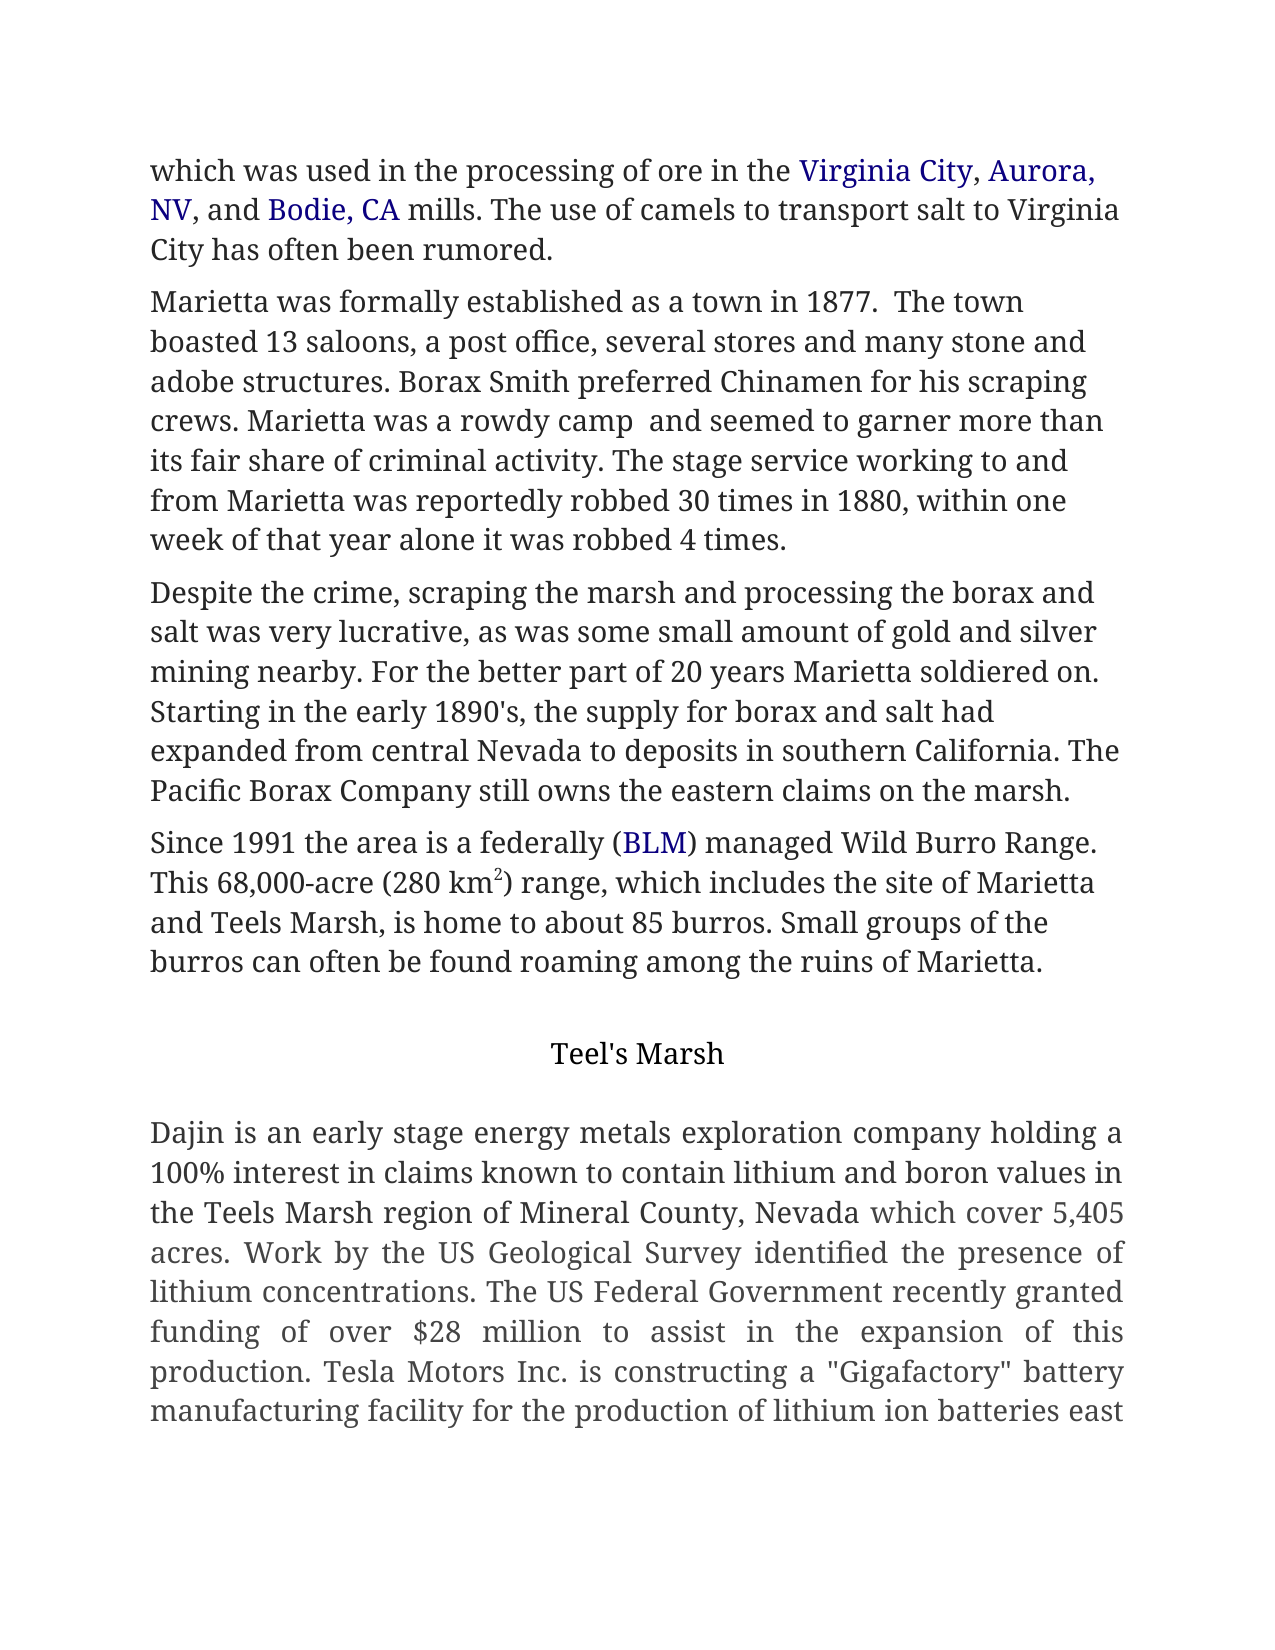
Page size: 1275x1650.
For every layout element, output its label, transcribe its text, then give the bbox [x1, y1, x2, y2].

text Marietta was formally established as a town in 1877. The town boasted 13 saloons, a post office, several stores and many stone and adobe structures. Borax Smith preferred Chinamen for his scraping crews. Marietta was a rowdy camp and seemed to garner more than its fair share of criminal activity. The stage service working to and from Marietta was reportedly robbed 30 times in 1880, within one week of that year alone it was robbed 4 times. [150, 282, 1125, 559]
text Despite the crime, scraping the marsh and processing the borax and salt was very lucrative, as was some small amount of gold and silver mining nearby. For the better part of 20 years Marietta soldiered on. Starting in the early 1890's, the supply for borax and salt had expanded from central Nevada to deposits in southern California. The Pacific Borax Company still owns the eastern claims on the marsh. [150, 572, 1125, 810]
text Teel's Marsh [150, 1033, 1125, 1073]
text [150, 1113, 1125, 1430]
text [150, 150, 1125, 269]
text Since 1991 the area is a federally (BLM) managed Wild Burro Range. This 68,000-acre (280 km2) range, which includes the site of Marietta and Teels Marsh, is home to about 85 burros. Small groups of the burros can often be found roaming among the ruins of Marietta. [150, 822, 1125, 981]
